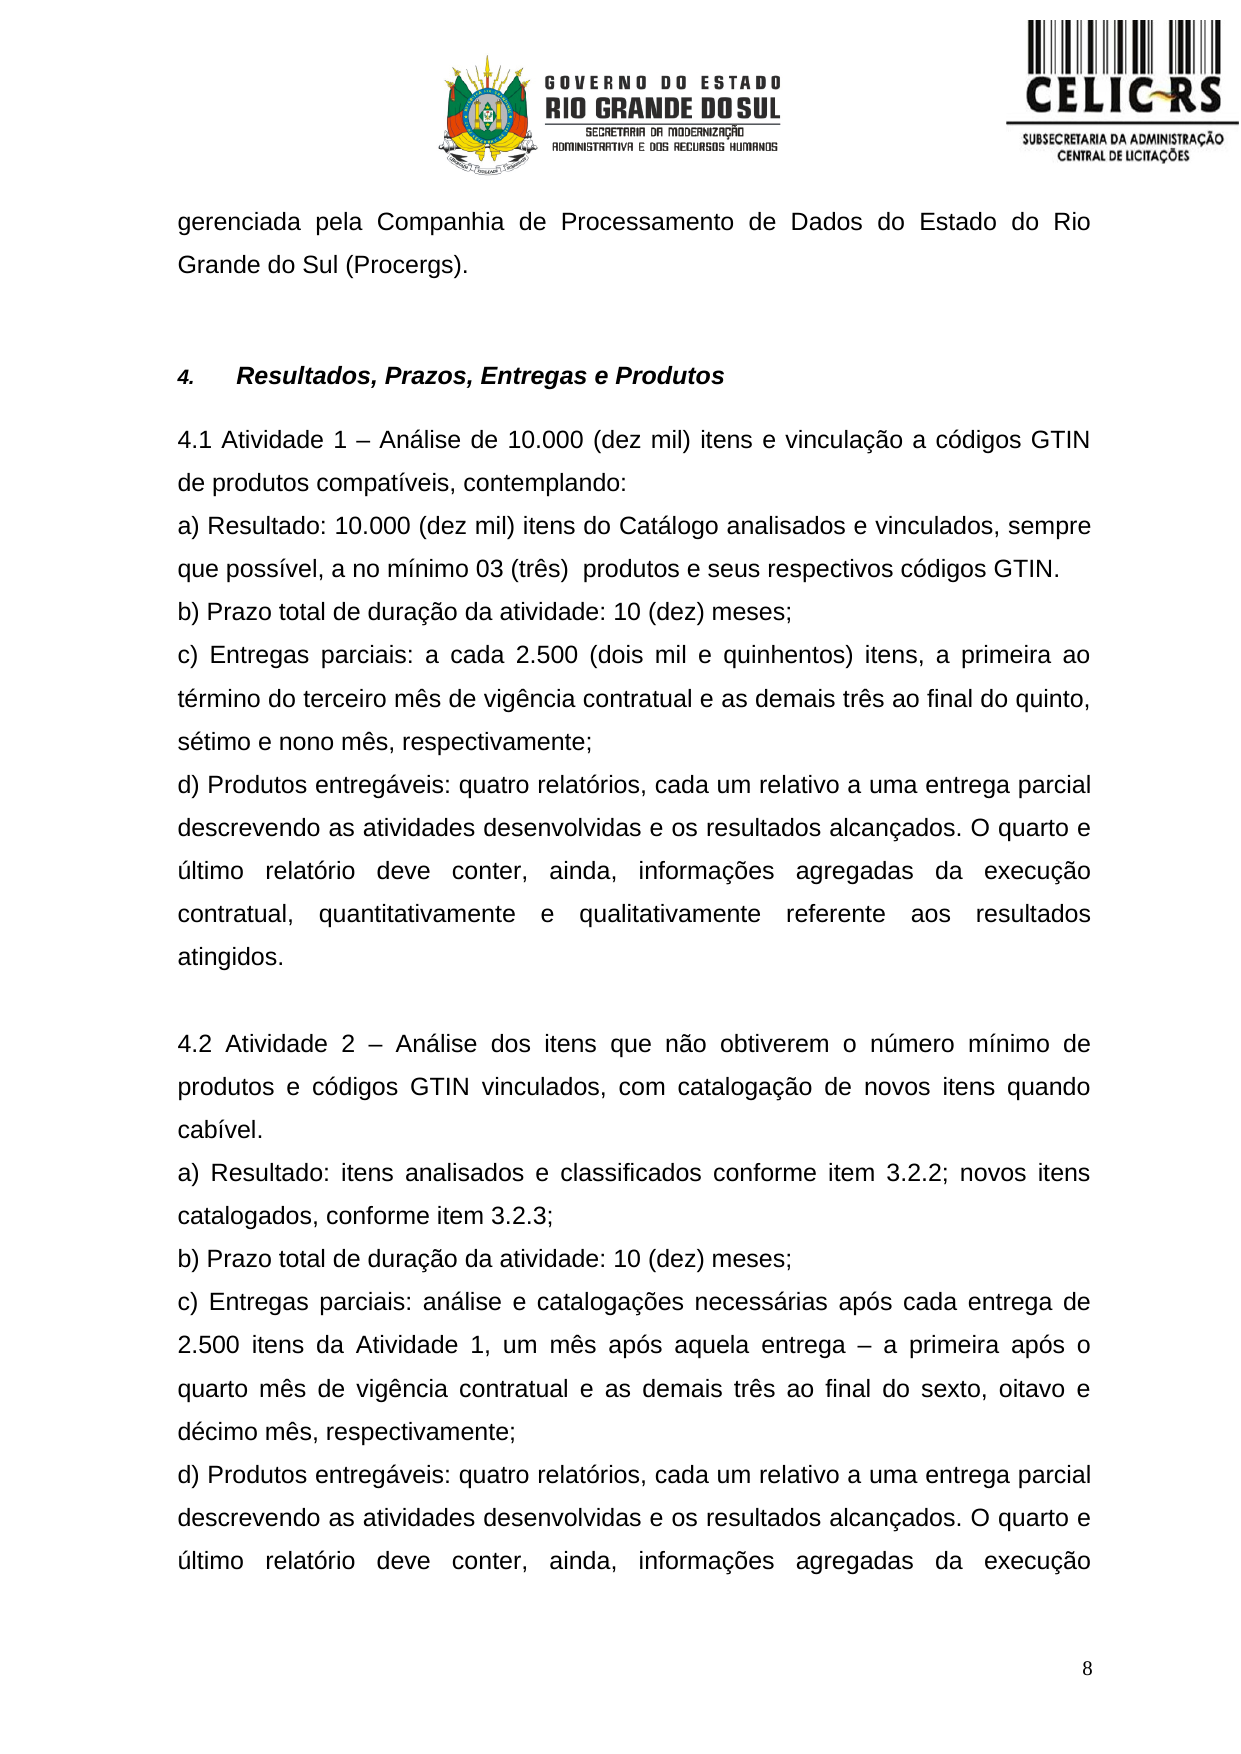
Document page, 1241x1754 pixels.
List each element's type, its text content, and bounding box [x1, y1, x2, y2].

subtitle Resultados, Prazos, Entregas e Produtos [177, 361, 1092, 390]
text 4.2 Atividade 2 – Análise dos itens que não obtiverem o número mínimo de produtos e códigos GTIN vinculados, com catalogação de novos itens quando cabível. [177, 1029, 1092, 1144]
text a) Resultado: 10.000 (dez mil) itens do Catálogo analisados e vinculados, sempre que possível, a no mínimo 03 (três) produtos e seus respectivos códigos GTIN. [177, 511, 1092, 583]
text 4.1 Atividade 1 – Análise de 10.000 (dez mil) itens e vinculação a códigos GTIN de produtos compatíveis, contemplando: [177, 425, 1092, 497]
picture [1005, 20, 1241, 164]
text b) Prazo total de duração da atividade: 10 (dez) meses; [177, 1244, 1092, 1273]
text b) Prazo total de duração da atividade: 10 (dez) meses; [177, 597, 1092, 626]
text a) Resultado: itens analisados e classificados conforme item 3.2.2; novos itens catalogados, conforme item 3.2.3; [177, 1158, 1092, 1230]
text c) Entregas parciais: análise e catalogações necessárias após cada entrega de 2.500 itens da Atividade 1, um mês após aquela entrega – a primeira após o quarto mês de vigência contratual e as demais três ao final do sexto, oitavo e décimo mês, respectivamente; [177, 1287, 1092, 1446]
text c) Entregas parciais: a cada 2.500 (dois mil e quinhentos) itens, a primeira ao término do terceiro mês de vigência contratual e as demais três ao final do quinto, sétimo e nono mês, respectivamente; [177, 641, 1092, 756]
